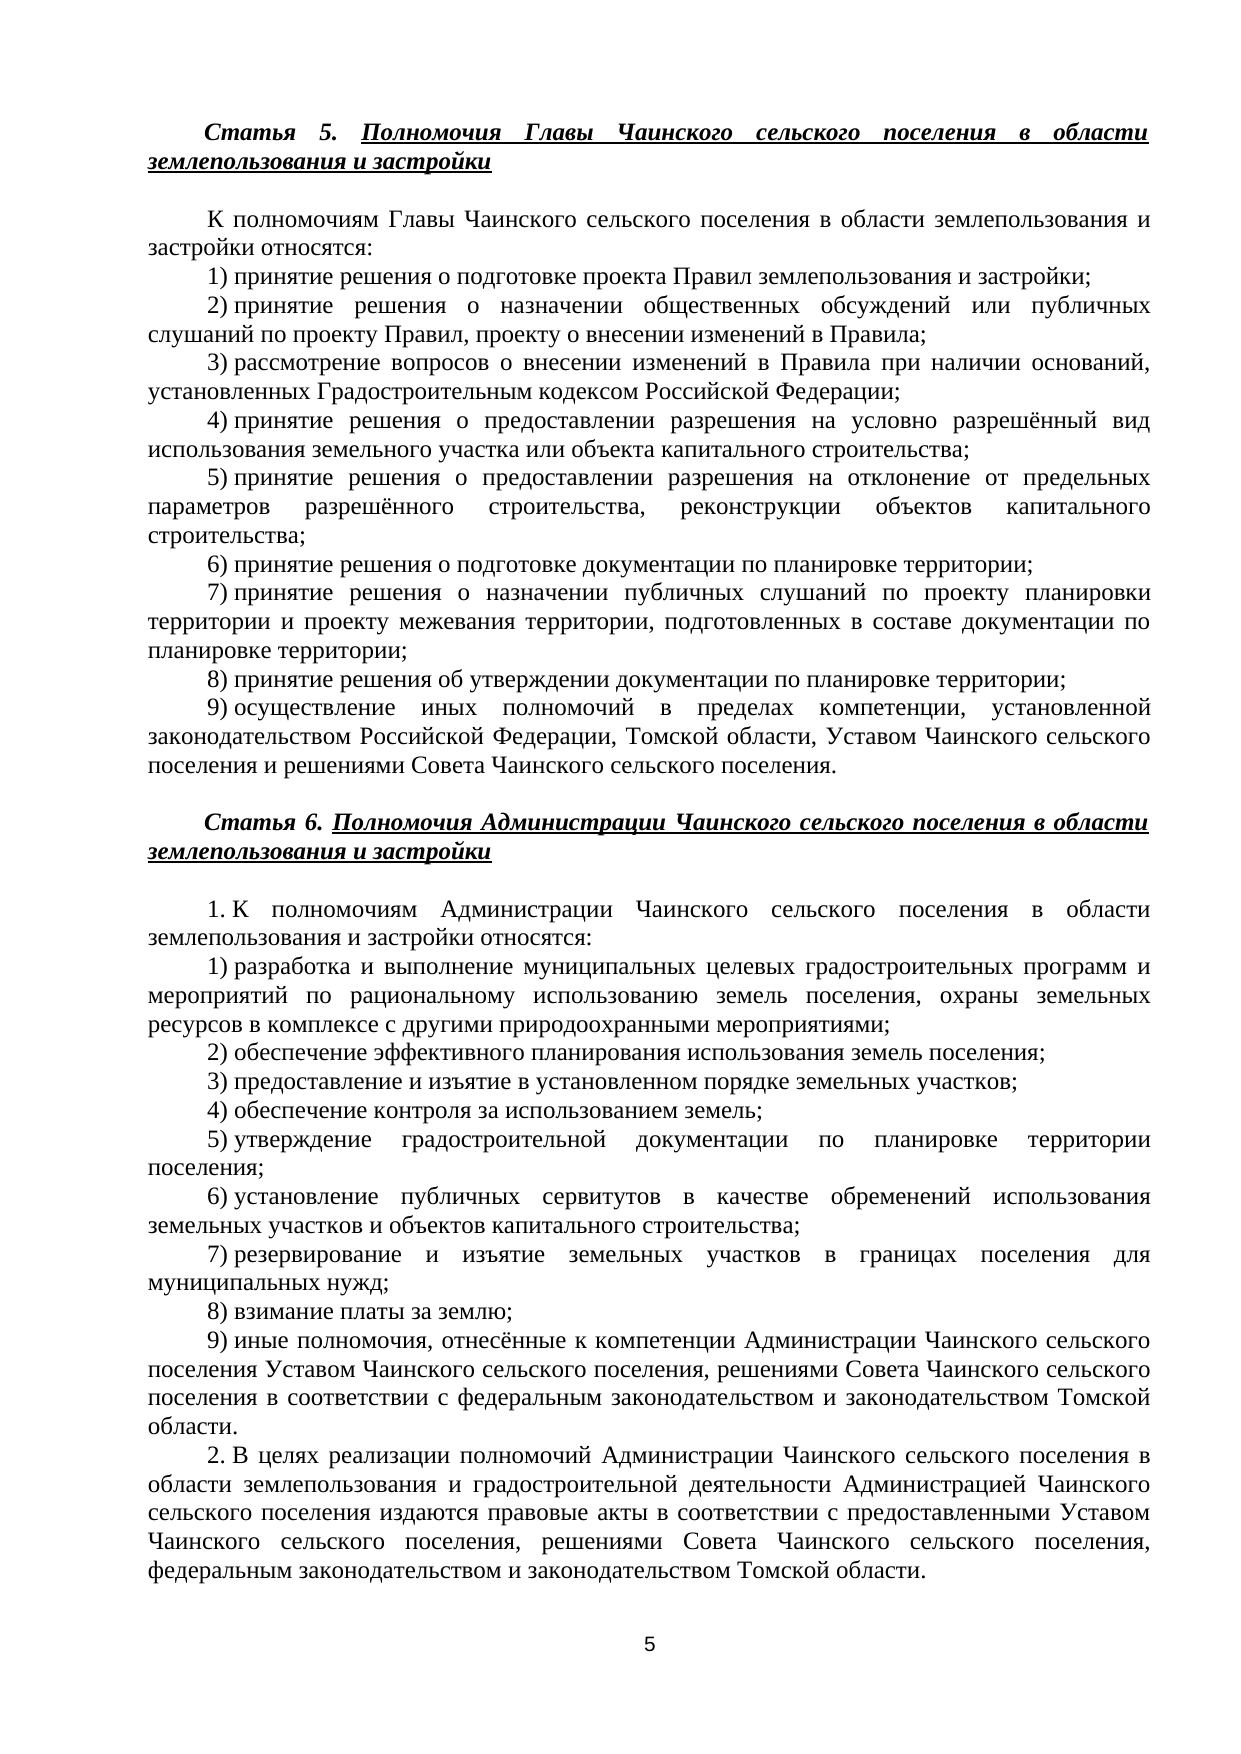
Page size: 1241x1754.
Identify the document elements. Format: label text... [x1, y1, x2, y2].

subtitle 2) обеспечение эффективного планирования использования земель поселения; [148, 1037, 1152, 1066]
subtitle 9) иные полномочия, отнесённые к компетенции Администрации Чаинского сельского поселения Уставом Чаинского сельского поселения, решениями Совета Чаинского сельского поселения в соответствии с федеральным законодательством и законодательством Томской области. [148, 1325, 1152, 1440]
text Статья 6. Полномочия Администрации Чаинского сельского поселения в области землепользования и застройки [148, 807, 1152, 865]
subtitle 8) принятие решения об утверждении документации по планировке территории; [148, 664, 1152, 692]
subtitle 3) рассмотрение вопросов о внесении изменений в Правила при наличии оснований, установленных Градостроительным кодексом Российской Федерации; [148, 347, 1152, 405]
subtitle 7) резервирование и изъятие земельных участков в границах поселения для муниципальных нужд; [148, 1239, 1152, 1296]
subtitle 2. В целях реализации полномочий Администрации Чаинского сельского поселения в области землепользования и градостроительной деятельности Администрацией Чаинского сельского поселения издаются правовые акты в соответствии с предоставленными Уставом Чаинского сельского поселения, решениями Совета Чаинского сельского поселения, федеральным законодательством и законодательством Томской области. [148, 1440, 1152, 1584]
subtitle 8) взимание платы за землю; [148, 1296, 1152, 1325]
subtitle 4) обеспечение контроля за использованием земель; [148, 1095, 1152, 1124]
subtitle 2) принятие решения о назначении общественных обсуждений или публичных слушаний по проекту Правил, проекту о внесении изменений в Правила; [148, 290, 1152, 347]
subtitle 3) предоставление и изъятие в установленном порядке земельных участков; [148, 1066, 1152, 1095]
subtitle 1) разработка и выполнение муниципальных целевых градостроительных программ и мероприятий по рациональному использованию земель поселения, охраны земельных ресурсов в комплексе с другими природоохранными мероприятиями; [148, 951, 1152, 1037]
subtitle 6) установление публичных сервитутов в качестве обременений использования земельных участков и объектов капитального строительства; [148, 1181, 1152, 1239]
subtitle 1. К полномочиям Администрации Чаинского сельского поселения в области землепользования и застройки относятся: [148, 894, 1152, 951]
subtitle 1) принятие решения о подготовке проекта Правил землепользования и застройки; [148, 261, 1152, 290]
text Статья 5. Полномочия Главы Чаинского сельского поселения в области землепользования и застройки [148, 117, 1152, 175]
subtitle 7) принятие решения о назначении публичных слушаний по проекту планировки территории и проекту межевания территории, подготовленных в составе документации по планировке территории; [148, 577, 1152, 664]
subtitle 5) утверждение градостроительной документации по планировке территории поселения; [148, 1124, 1152, 1181]
subtitle 9) осуществление иных полномочий в пределах компетенции, установленной законодательством Российской Федерации, Томской области, Уставом Чаинского сельского поселения и решениями Совета Чаинского сельского поселения. [148, 692, 1152, 779]
subtitle 6) принятие решения о подготовке документации по планировке территории; [148, 549, 1152, 577]
subtitle К полномочиям Главы Чаинского сельского поселения в области землепользования и застройки относятся: [148, 204, 1152, 261]
subtitle 5) принятие решения о предоставлении разрешения на отклонение от предельных параметров разрешённого строительства, реконструкции объектов капитального строительства; [148, 462, 1152, 549]
subtitle 4) принятие решения о предоставлении разрешения на условно разрешённый вид использования земельного участка или объекта капитального строительства; [148, 405, 1152, 462]
